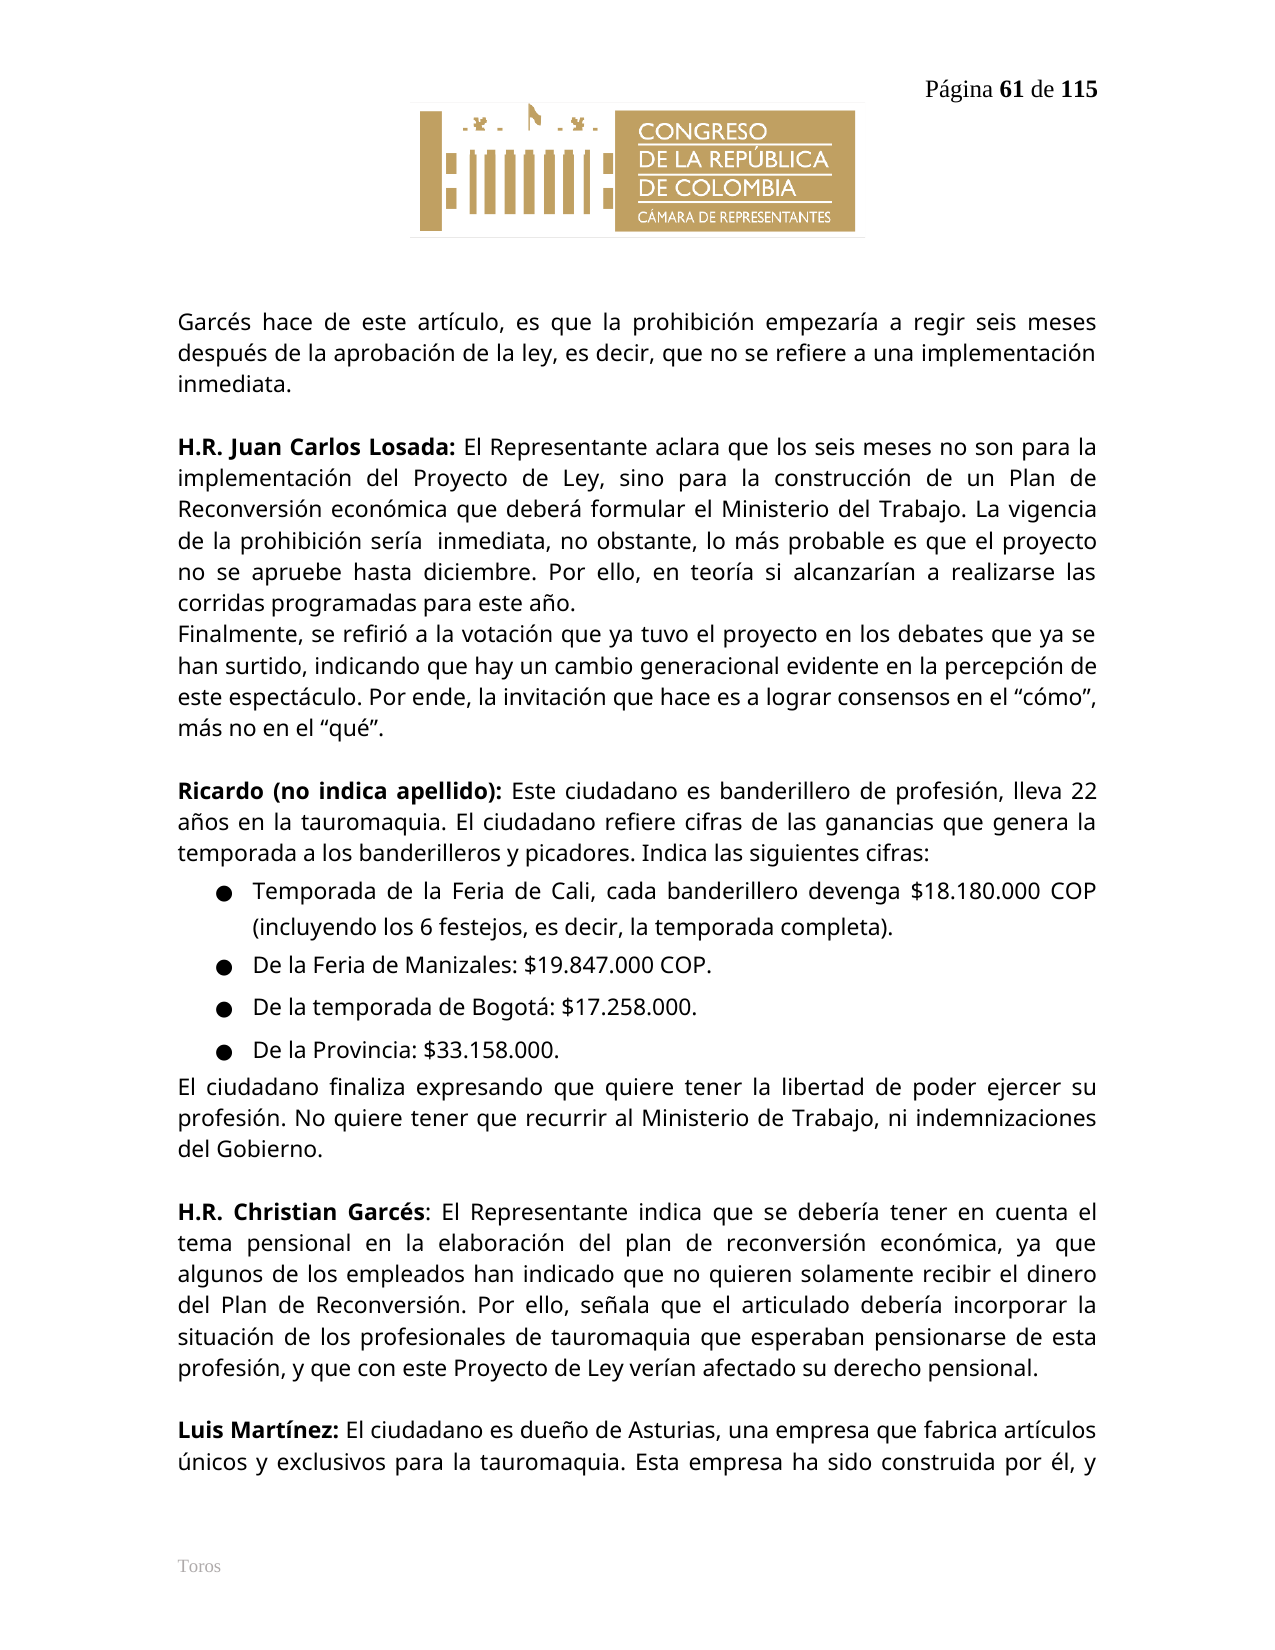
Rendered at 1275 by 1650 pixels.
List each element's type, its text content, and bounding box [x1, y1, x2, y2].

text Ricardo (no indica apellido): Este ciudadano es banderillero de profesión, lleva 22 años en la tauromaquia. El ciudadano refiere cifras de las ganancias que genera la temporada a los banderilleros y picadores. Indica las siguientes cifras: [177, 774, 1098, 868]
list De la Provincia: $33.158.000. [215, 1028, 1098, 1070]
list Temporada de la Feria de Cali, cada banderillero devenga $18.180.000 COP (incluyendo los 6 festejos, es decir, la temporada completa). [215, 868, 1098, 942]
picture [410, 102, 866, 238]
text H.R. Juan Carlos Losada: El Representante aclara que los seis meses no son para la implementación del Proyecto de Ley, sino para la construcción de un Plan de Reconversión económica que deberá formular el Ministerio del Trabajo. La vigencia de la prohibición sería inmediata, no obstante, lo más probable es que el proyecto no se apruebe hasta diciembre. Por ello, en teoría si alcanzarían a realizarse las corridas programadas para este año. [177, 431, 1098, 618]
text H.R. Christian Garcés: El Representante indica que se debería tener en cuenta el tema pensional en la elaboración del plan de reconversión económica, ya que algunos de los empleados han indicado que no quieren solamente recibir el dinero del Plan de Reconversión. Por ello, señala que el articulado debería incorporar la situación de los profesionales de tauromaquia que esperaban pensionarse de esta profesión, y que con este Proyecto de Ley verían afectado su derecho pensional. [177, 1195, 1098, 1383]
list De la Feria de Manizales: $19.847.000 COP. [215, 942, 1098, 985]
text El ciudadano finaliza expresando que quiere tener la libertad de poder ejercer su profesión. No quiere tener que recurrir al Ministerio de Trabajo, ni indemnizaciones del Gobierno. [177, 1070, 1098, 1164]
list De la temporada de Bogotá: $17.258.000. [215, 985, 1098, 1028]
text Finalmente, se refirió a la votación que ya tuvo el proyecto en los debates que ya se han surtido, indicando que hay un cambio generacional evidente en la percepción de este espectáculo. Por ende, la invitación que hace es a lograr consensos en el “cómo”, más no en el “qué”. [177, 618, 1098, 743]
